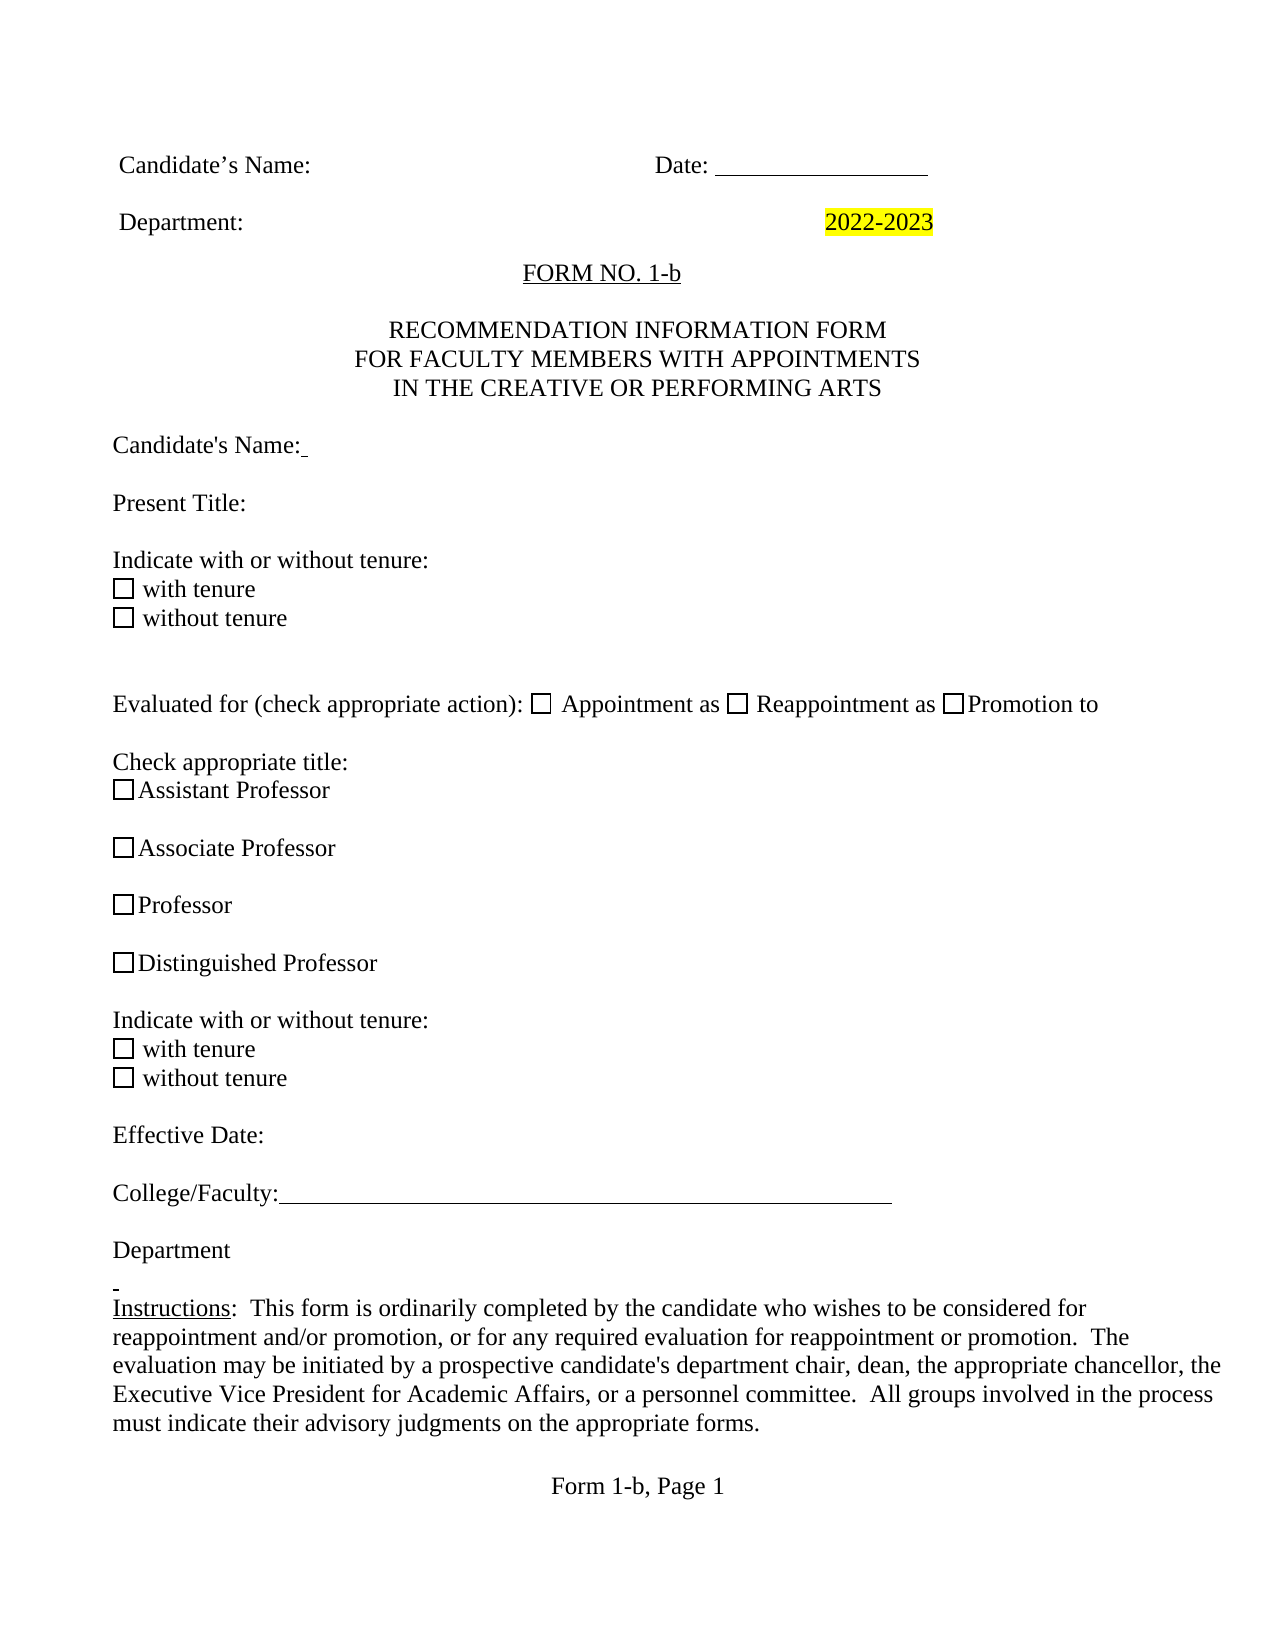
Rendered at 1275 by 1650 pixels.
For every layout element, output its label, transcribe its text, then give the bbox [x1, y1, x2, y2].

text with tenure [112, 1034, 1162, 1063]
text Distinguished Professor [112, 948, 1162, 977]
text FOR FACULTY MEMBERS WITH APPOINTMENTS [112, 344, 1162, 373]
text Check appropriate title: [112, 747, 1162, 776]
text Professor [112, 891, 1162, 919]
text without tenure [112, 603, 1162, 632]
text Effective Date: [112, 1121, 1162, 1149]
text Present Title: [112, 488, 1162, 517]
text College/Faculty: [112, 1178, 1162, 1207]
text Candidate's Name: [112, 431, 1162, 459]
text with tenure [112, 574, 1162, 603]
text FORM NO. 1-b [112, 258, 1162, 287]
text RECOMMENDATION INFORMATION FORM [112, 316, 1162, 344]
text Indicate with or without tenure: [112, 1006, 1162, 1034]
text Associate Professor [112, 833, 1162, 862]
text IN THE CREATIVE OR PERFORMING ARTS [112, 373, 1162, 402]
text Instructions: This form is ordinarily completed by the candidate who wishes to be considered for reappointment and/or promotion, or for any required evaluation for reappointment or promotion. The evaluation may be initiated by a prospective candidate's department chair, dean, the appropriate chancellor, the Executive Vice President for Academic Affairs, or a personnel committee. All groups involved in the process must indicate their advisory judgments on the appropriate forms. [112, 1293, 1225, 1437]
text Assistant Professor [112, 776, 1162, 804]
text without tenure [112, 1063, 1162, 1092]
text Department [112, 1236, 1162, 1264]
text Evaluated for (check appropriate action): Appointment as Reappointment as Promotion to [112, 689, 1162, 718]
text Indicate with or without tenure: [112, 546, 1162, 574]
